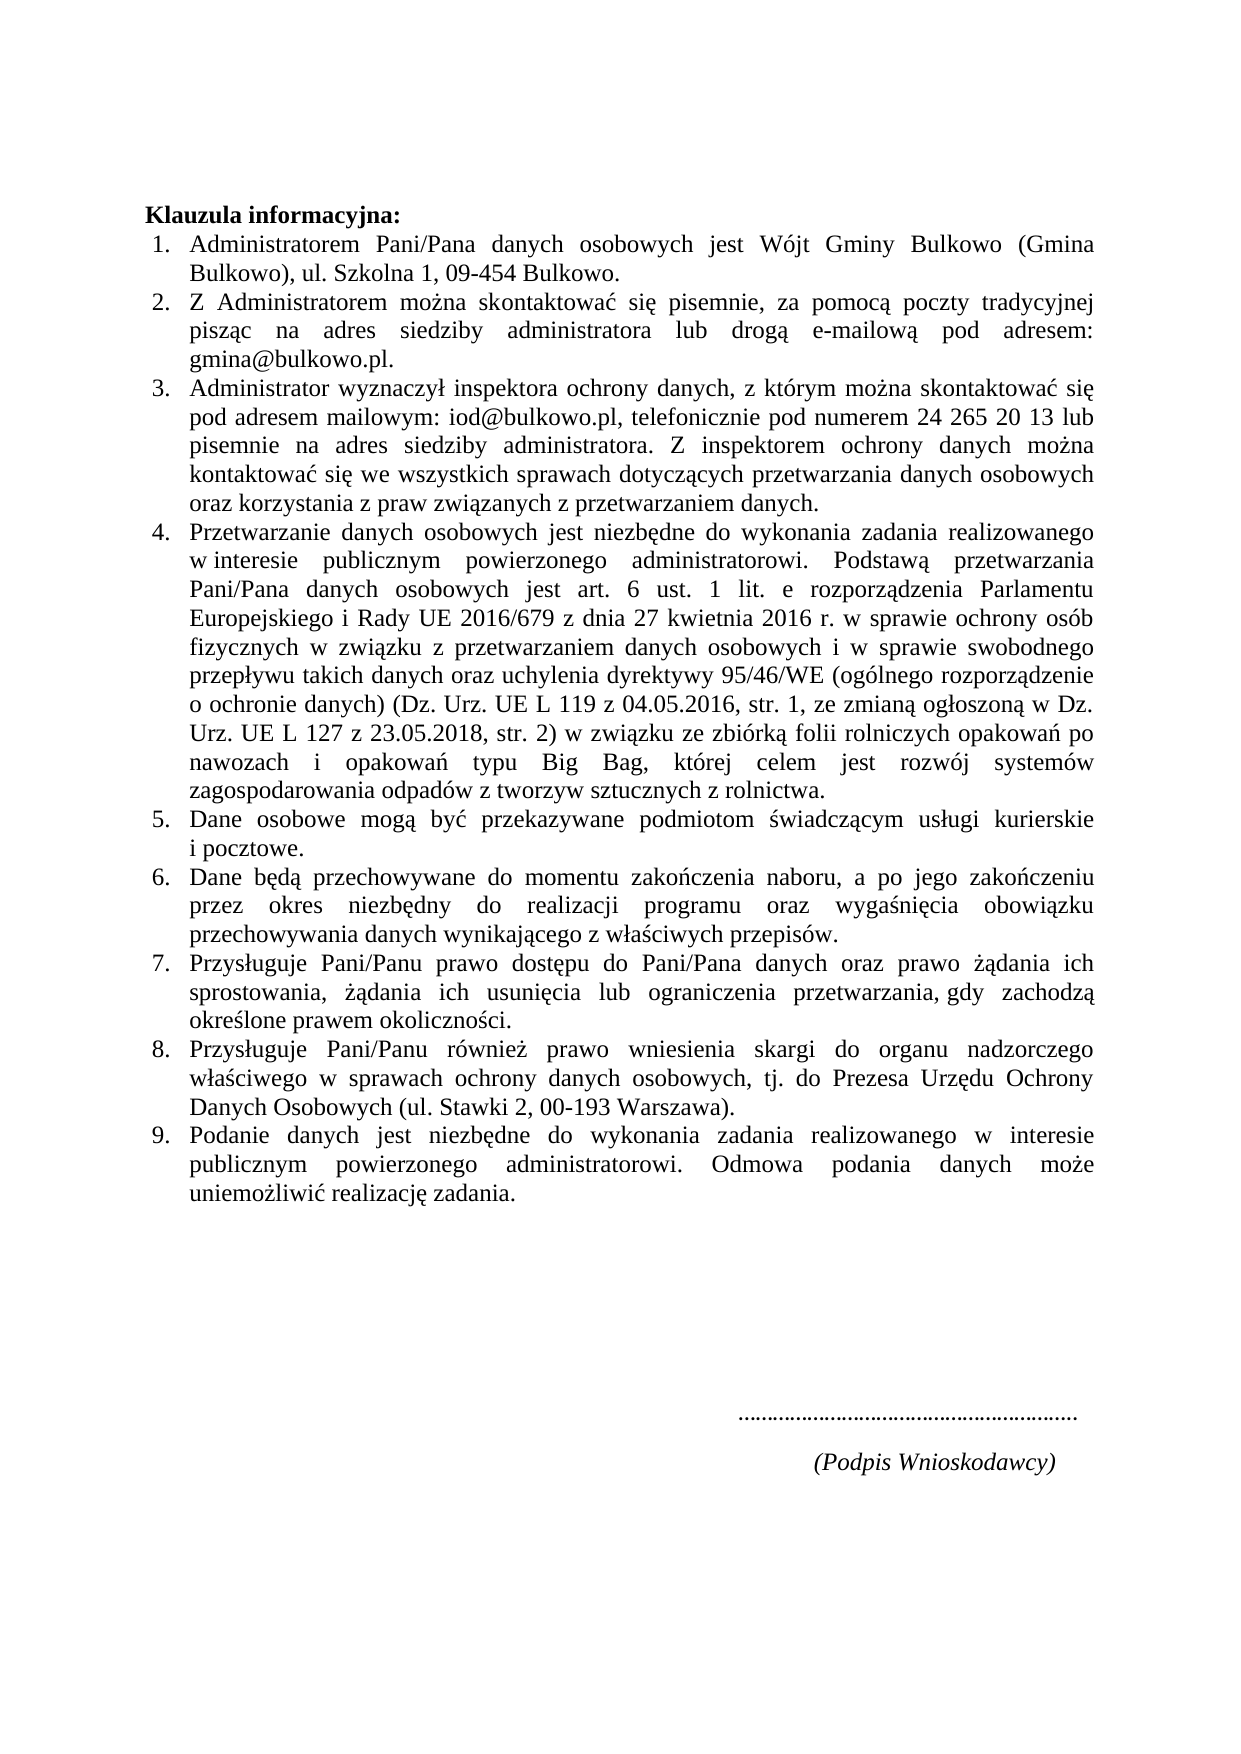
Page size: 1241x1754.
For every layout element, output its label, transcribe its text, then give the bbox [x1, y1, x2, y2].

list Z Administratorem można skontaktować się pisemnie, za pomocą poczty tradycyjnej pisząc na adres siedziby administratora lub drogą e-mailową pod adresem: gmina@bulkowo.pl. [152, 287, 1095, 373]
list Administratorem Pani/Pana danych osobowych jest Wójt Gminy Bulkowo (Gmina Bulkowo), ul. Szkolna 1, 09-454 Bulkowo. [152, 229, 1095, 287]
text ………………………………………………….. (Podpis Wnioskodawcy) [738, 1400, 1095, 1475]
list Przysługuje Pani/Panu prawo dostępu do Pani/Pana danych oraz prawo żądania ich sprostowania, żądania ich usunięcia lub ograniczenia przetwarzania, gdy zachodzą określone prawem okoliczności. [152, 948, 1095, 1034]
list Dane osobowe mogą być przekazywane podmiotom świadczącym usługi kurierskie i pocztowe. [152, 804, 1095, 862]
text Klauzula informacyjna: [145, 201, 1095, 229]
list Dane będą przechowywane do momentu zakończenia naboru, a po jego zakończeniu przez okres niezbędny do realizacji programu oraz wygaśnięcia obowiązku przechowywania danych wynikającego z właściwych przepisów. [152, 862, 1095, 948]
list Przetwarzanie danych osobowych jest niezbędne do wykonania zadania realizowanego w interesie publicznym powierzonego administratorowi. Podstawą przetwarzania Pani/Pana danych osobowych jest art. 6 ust. 1 lit. e rozporządzenia Parlamentu Europejskiego i Rady UE 2016/679 z dnia 27 kwietnia 2016 r. w sprawie ochrony osób fizycznych w związku z przetwarzaniem danych osobowych i w sprawie swobodnego przepływu takich danych oraz uchylenia dyrektywy 95/46/WE (ogólnego rozporządzenie o ochronie danych) (Dz. Urz. UE L 119 z 04.05.2016, str. 1, ze zmianą ogłoszoną w Dz. Urz. UE L 127 z 23.05.2018, str. 2) w związku ze zbiórką folii rolniczych opakowań po nawozach i opakowań typu Big Bag, której celem jest rozwój systemów zagospodarowania odpadów z tworzyw sztucznych z rolnictwa. [152, 517, 1095, 804]
list Przysługuje Pani/Panu również prawo wniesienia skargi do organu nadzorczego właściwego w sprawach ochrony danych osobowych, tj. do Prezesa Urzędu Ochrony Danych Osobowych (ul. Stawki 2, 00-193 Warszawa). [152, 1034, 1095, 1121]
list Administrator wyznaczył inspektora ochrony danych, z którym można skontaktować się pod adresem mailowym: iod@bulkowo.pl, telefonicznie pod numerem 24 265 20 13 lub pisemnie na adres siedziby administratora. Z inspektorem ochrony danych można kontaktować się we wszystkich sprawach dotyczących przetwarzania danych osobowych oraz korzystania z praw związanych z przetwarzaniem danych. [152, 373, 1095, 517]
list Podanie danych jest niezbędne do wykonania zadania realizowanego w interesie publicznym powierzonego administratorowi. Odmowa podania danych może uniemożliwić realizację zadania. [152, 1121, 1095, 1207]
